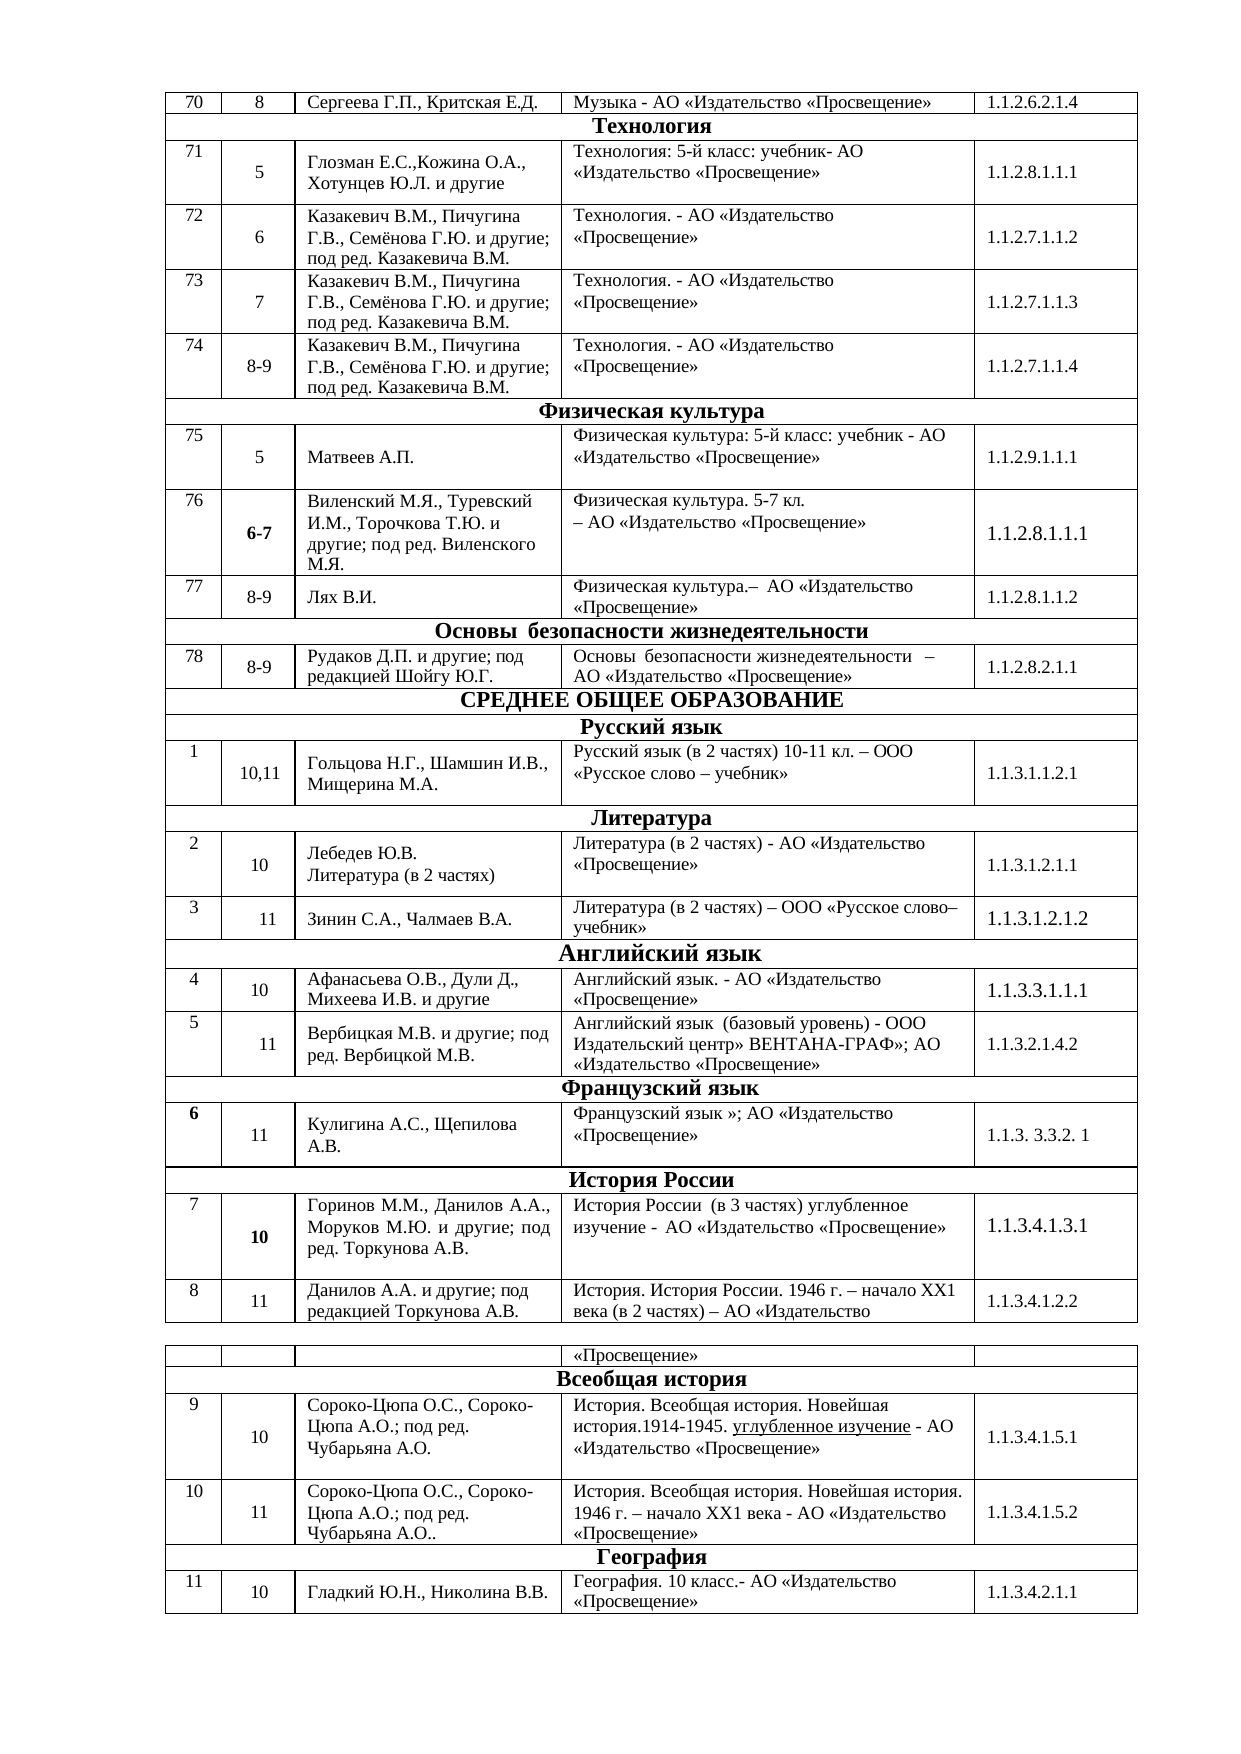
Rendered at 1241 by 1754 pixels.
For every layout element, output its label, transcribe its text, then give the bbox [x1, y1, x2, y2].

table_cell 1.1.3.3.1.1.1 [975, 969, 1137, 1011]
table_cell 75 [166, 425, 221, 489]
table_cell Сороко-Цюпа О.С., Сороко- Цюпа А.О.; под ред. Чубарьяна А.О.. [296, 1480, 561, 1544]
table_cell Глозман Е.С.,Кожина О.А., Хотунцев Ю.Л. и другие [296, 141, 561, 204]
table_cell Технология. - АО «Издательство «Просвещение» [562, 270, 974, 333]
table_cell 7 [222, 270, 294, 333]
table_cell Вербицкая М.В. и другие; под ред. Вербицкой М.В. [296, 1012, 561, 1076]
table_cell Сороко-Цюпа О.С., Сороко- Цюпа А.О.; под ред. Чубарьяна А.О. [296, 1394, 561, 1479]
table_cell Английский язык [166, 940, 1137, 968]
table_cell Русский язык (в 2 частях) 10-11 кл. – ООО «Русское слово – учебник» [562, 741, 974, 805]
table_cell 1.1.3.4.2.1.1 [975, 1571, 1137, 1613]
table_cell 10,11 [222, 741, 294, 805]
table_cell 1.1.3.4.1.5.2 [975, 1480, 1137, 1544]
table_cell 77 [166, 576, 221, 618]
table_cell Технология. - АО «Издательство «Просвещение» [562, 205, 974, 269]
table_cell 1.1.3. 3.3.2. 1 [975, 1103, 1137, 1166]
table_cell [296, 93, 561, 113]
table_cell Технология [166, 114, 1137, 139]
table_cell 1.1.3.4.1.5.1 [975, 1394, 1137, 1479]
table_cell 8-9 [222, 334, 294, 398]
table_cell Зинин С.А., Чалмаев В.А. [296, 897, 561, 939]
table_cell 2 [166, 832, 221, 896]
table_cell 1.1.2.8.1.1.1 [975, 141, 1137, 204]
table_cell 76 [166, 490, 221, 575]
table_cell 9 [166, 1394, 221, 1479]
table_cell 1.1.2.8.2.1.1 [975, 645, 1137, 688]
table_cell История России [166, 1168, 1137, 1193]
table_cell Основы безопасности жизнедеятельности [166, 619, 1137, 644]
table_cell 1.1.3.2.1.4.2 [975, 1012, 1137, 1076]
table_cell 8-9 [222, 576, 294, 618]
table_cell Английский язык. - АО «Издательство «Просвещение» [562, 969, 974, 1011]
table_cell 5 [222, 141, 294, 204]
table_cell Лебедев Ю.В. Литература (в 2 частях) [296, 832, 561, 896]
table_cell 1.1.2.9.1.1.1 [975, 425, 1137, 489]
table_cell История России (в 3 частях) углубленное изучение - АО «Издательство «Просвещение» [562, 1194, 974, 1279]
table_cell Литература [166, 806, 1137, 831]
table_cell 11 [222, 1103, 294, 1166]
table_cell Гладкий Ю.Н., Николина В.В. [296, 1571, 561, 1613]
table_cell Французский язык [166, 1077, 1137, 1102]
table_cell 7 [166, 1194, 221, 1279]
table_cell Английский язык (базовый уровень) - ООО Издательский центр» ВЕНТАНА-ГРАФ»; АО «Издательство «Просвещение» [562, 1012, 974, 1076]
table_cell Виленский М.Я., Туревский И.М., Торочкова Т.Ю. и другие; под ред. Виленского М.Я. [296, 490, 561, 575]
table_cell 1.1.3.1.2.1.2 [975, 897, 1137, 939]
table_header «Просвещение» [562, 1346, 974, 1366]
table_cell Матвеев А.П. [296, 425, 561, 489]
table_cell 1.1.3.1.2.1.1 [975, 832, 1137, 896]
table_cell 10 [222, 832, 294, 896]
table_cell История. Всеобщая история. Новейшая история.1914-1945. углубленное изучение - АО «Издательство «Просвещение» [562, 1394, 974, 1479]
table_cell 6 [166, 1103, 221, 1166]
table_cell Технология. - АО «Издательство «Просвещение» [562, 334, 974, 398]
table_cell 8 [222, 93, 294, 113]
table_cell 10 [166, 1480, 221, 1544]
table_cell 71 [166, 141, 221, 204]
table_cell 11 [166, 1571, 221, 1613]
table_cell 73 [166, 270, 221, 333]
table_cell 1.1.3.1.1.2.1 [975, 741, 1137, 805]
table_header [975, 1346, 1137, 1366]
table_cell 8 [166, 1280, 221, 1322]
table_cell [562, 93, 974, 113]
table_cell Горинов М.М., Данилов А.А., Моруков М.Ю. и другие; под ред. Торкунова А.В. [296, 1194, 561, 1279]
table_cell Физическая культура: 5-й класс: учебник - АО «Издательство «Просвещение» [562, 425, 974, 489]
table_cell 10 [222, 969, 294, 1011]
table_header [222, 1346, 294, 1366]
table_cell 70 [166, 93, 221, 113]
table_cell Афанасьева О.В., Дули Д., Михеева И.В. и другие [296, 969, 561, 1011]
table_cell География. 10 класс.- АО «Издательство «Просвещение» [562, 1571, 974, 1613]
table_cell 1.1.2.7.1.1.2 [975, 205, 1137, 269]
table_cell 8-9 [222, 645, 294, 688]
table_cell 5 [166, 1012, 221, 1076]
table_cell 1 [166, 741, 221, 805]
table_cell Казакевич В.М., Пичугина Г.В., Семёнова Г.Ю. и другие; под ред. Казакевича В.М. [296, 270, 561, 333]
table_cell Казакевич В.М., Пичугина Г.В., Семёнова Г.Ю. и другие; под ред. Казакевича В.М. [296, 334, 561, 398]
table_cell 6-7 [222, 490, 294, 575]
table_cell 11 [222, 1012, 294, 1076]
table_cell 10 [222, 1194, 294, 1279]
table_cell Гольцова Н.Г., Шамшин И.В., Мищерина М.А. [296, 741, 561, 805]
table_cell Казакевич В.М., Пичугина Г.В., Семёнова Г.Ю. и другие; под ред. Казакевича В.М. [296, 205, 561, 269]
table_cell 4 [166, 969, 221, 1011]
table_cell Рудаков Д.П. и другие; под редакцией Шойгу Ю.Г. [296, 645, 561, 688]
table_cell 1.1.3.4.1.2.2 [975, 1280, 1137, 1322]
table_cell Литература (в 2 частях) - АО «Издательство «Просвещение» [562, 832, 974, 896]
table_cell 72 [166, 205, 221, 269]
table_cell Физическая культура.– АО «Издательство «Просвещение» [562, 576, 974, 618]
table_cell 11 [222, 1280, 294, 1322]
table_cell 5 [222, 425, 294, 489]
table_cell 11 [222, 897, 294, 939]
table_cell Кулигина А.С., Щепилова А.В. [296, 1103, 561, 1166]
table_cell СРЕДНЕЕ ОБЩЕЕ ОБРАЗОВАНИЕ [166, 689, 1137, 714]
table_cell История. Всеобщая история. Новейшая история. 1946 г. – начало ХХ1 века - АО «Издательство «Просвещение» [562, 1480, 974, 1544]
table_cell Технология: 5-й класс: учебник- АО «Издательство «Просвещение» [562, 141, 974, 204]
table_cell 10 [222, 1394, 294, 1479]
table_cell 1.1.3.4.1.3.1 [975, 1194, 1137, 1279]
table_cell Русский язык [166, 715, 1137, 740]
table_cell 1.1.2.7.1.1.3 [975, 270, 1137, 333]
table_header [166, 1346, 221, 1366]
table_cell 1.1.2.7.1.1.4 [975, 334, 1137, 398]
table_cell История. История России. 1946 г. – начало ХХ1 века (в 2 частях) – АО «Издательство [562, 1280, 974, 1322]
table_cell Основы безопасности жизнедеятельности – АО «Издательство «Просвещение» [562, 645, 974, 688]
table_header [296, 1346, 561, 1366]
table_cell Всеобщая история [166, 1367, 1137, 1393]
table_cell 3 [166, 897, 221, 939]
table_cell 1.1.2.6.2.1.4 [975, 93, 1137, 113]
table_cell 10 [222, 1571, 294, 1613]
table_cell 6 [222, 205, 294, 269]
table_cell География [166, 1545, 1137, 1570]
table_cell Французский язык »; АО «Издательство «Просвещение» [562, 1103, 974, 1166]
table_cell Данилов А.А. и другие; под редакцией Торкунова А.В. [296, 1280, 561, 1322]
table_cell 74 [166, 334, 221, 398]
table_cell 1.1.2.8.1.1.2 [975, 576, 1137, 618]
table_cell 1.1.2.8.1.1.1 [975, 490, 1137, 575]
table_cell Литература (в 2 частях) – ООО «Русское слово– учебник» [562, 897, 974, 939]
table_cell 78 [166, 645, 221, 688]
table_cell 11 [222, 1480, 294, 1544]
table_cell Физическая культура [166, 399, 1137, 424]
table_cell Лях В.И. [296, 576, 561, 618]
table_cell Физическая культура. 5-7 кл. – АО «Издательство «Просвещение» [562, 490, 974, 575]
